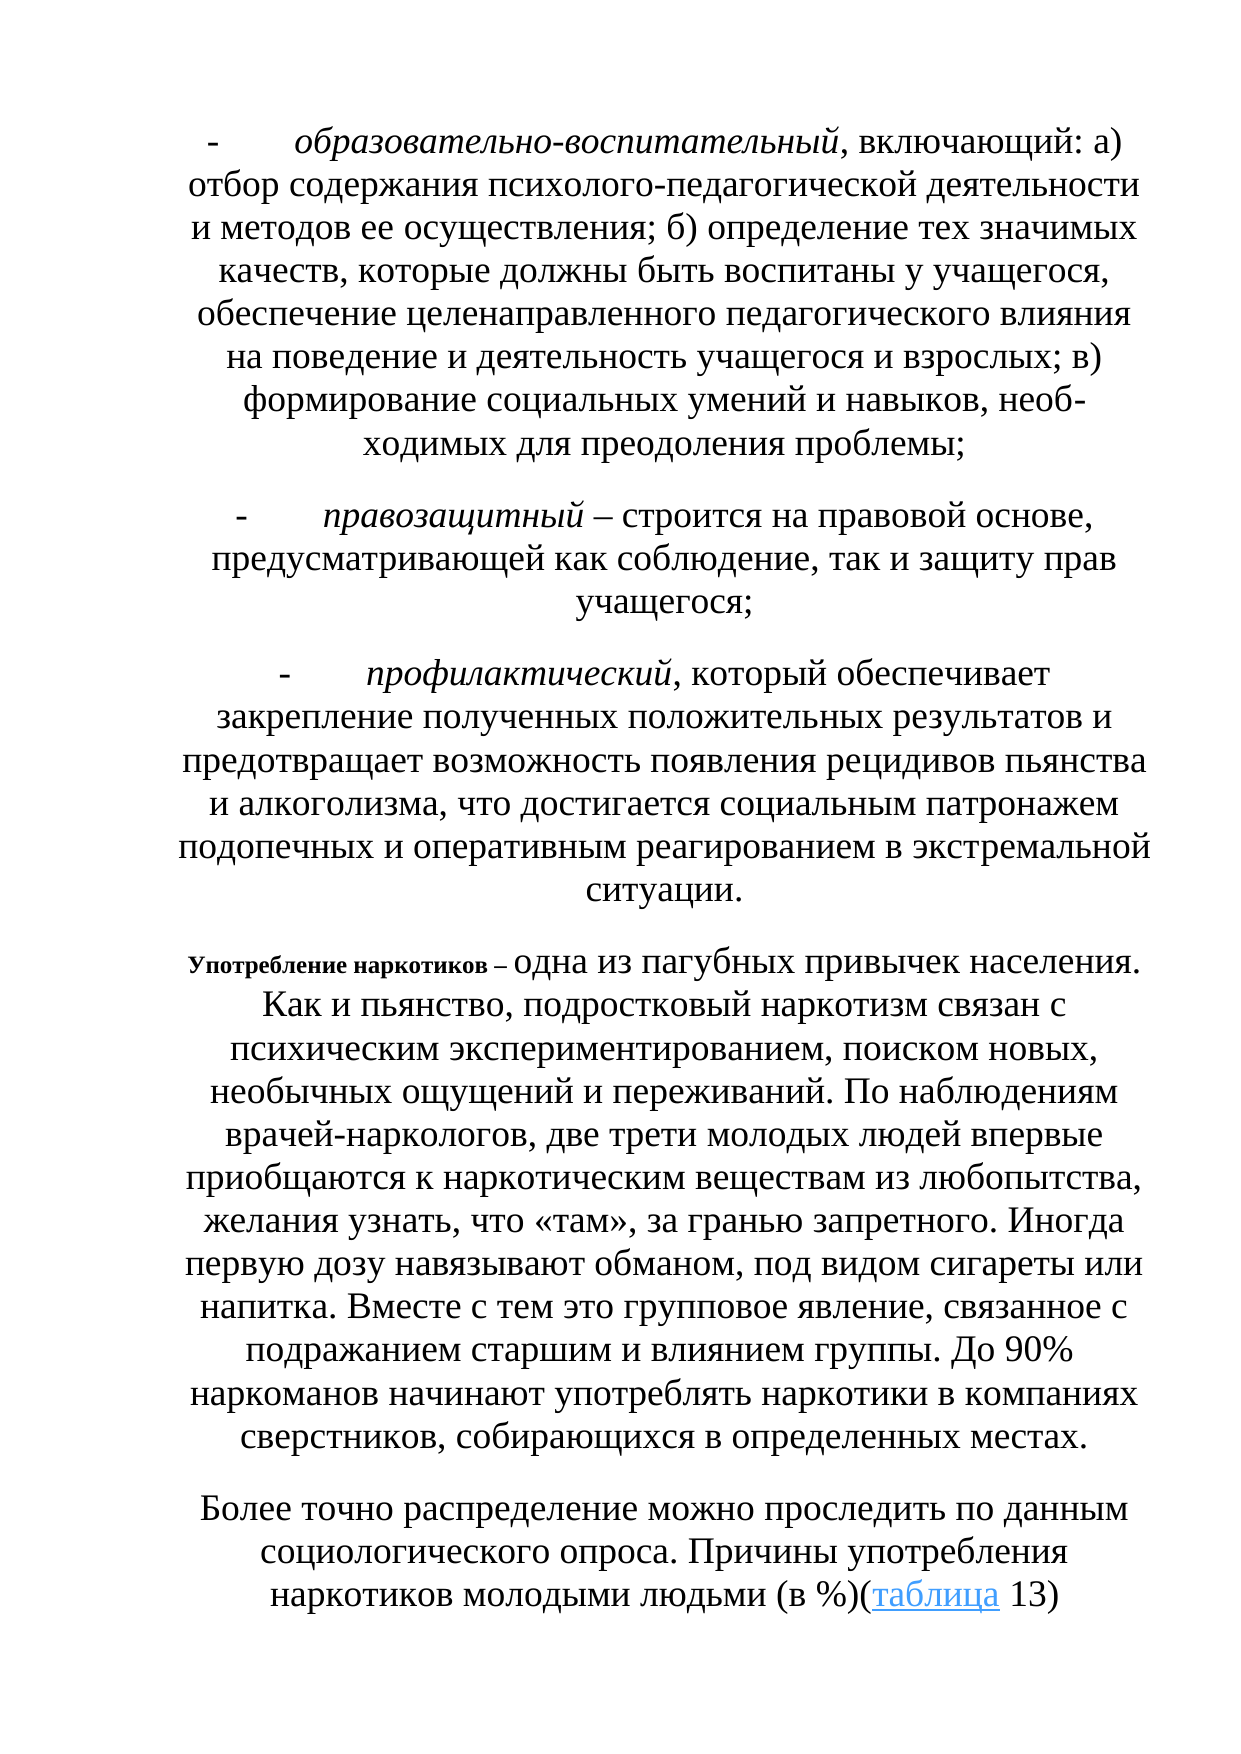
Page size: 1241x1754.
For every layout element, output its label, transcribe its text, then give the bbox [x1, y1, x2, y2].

text - профилактический, который обеспечивает закрепление полученных положительных результатов и предотвращает возможность появления рецидивов пьянства и алкоголизма, что достигается социальным патронажем подопечных и оперативным реагированием в экстремальной ситуации. [177, 651, 1152, 909]
text Более точно распределение можно проследить по данным социологического опроса. Причины употребления наркотиков молодыми людьми (в %)(таблица 13) [177, 1485, 1152, 1615]
text Употребление наркотиков – одна из пагубных привычек населения. Как и пьянство, подростковый наркотизм связан с психическим экспериментированием, поиском новых, необычных ощущений и переживаний. По наблюдениям врачей-наркологов, две трети молодых людей впервые приобщаются к наркотическим веществам из любопытства, желания узнать, что «там», за гранью запретного. Иногда первую дозу навязывают обманом, под видом сигареты или напитка. Вместе с тем это групповое явление, связанное с подражанием старшим и влиянием группы. До 90% наркоманов начинают употреблять наркотики в компаниях сверстников, собирающихся в определенных местах. [177, 939, 1152, 1456]
text - образовательно-воспитательный, включающий: а) отбор содержания психолого-педагогической деятельности и методов ее осуществления; б) определение тех значимых качеств, которые должны быть воспитаны у учащегося, обеспечение целенаправленного педагогического влияния на поведение и деятельность учащегося и взрослых; в) формирование социальных умений и навыков, необходимых для преодоления проблемы; [177, 118, 1152, 463]
text - правозащитный – строится на правовой основе, предусматривающей как соблюдение, так и защиту прав учащегося; [177, 492, 1152, 622]
